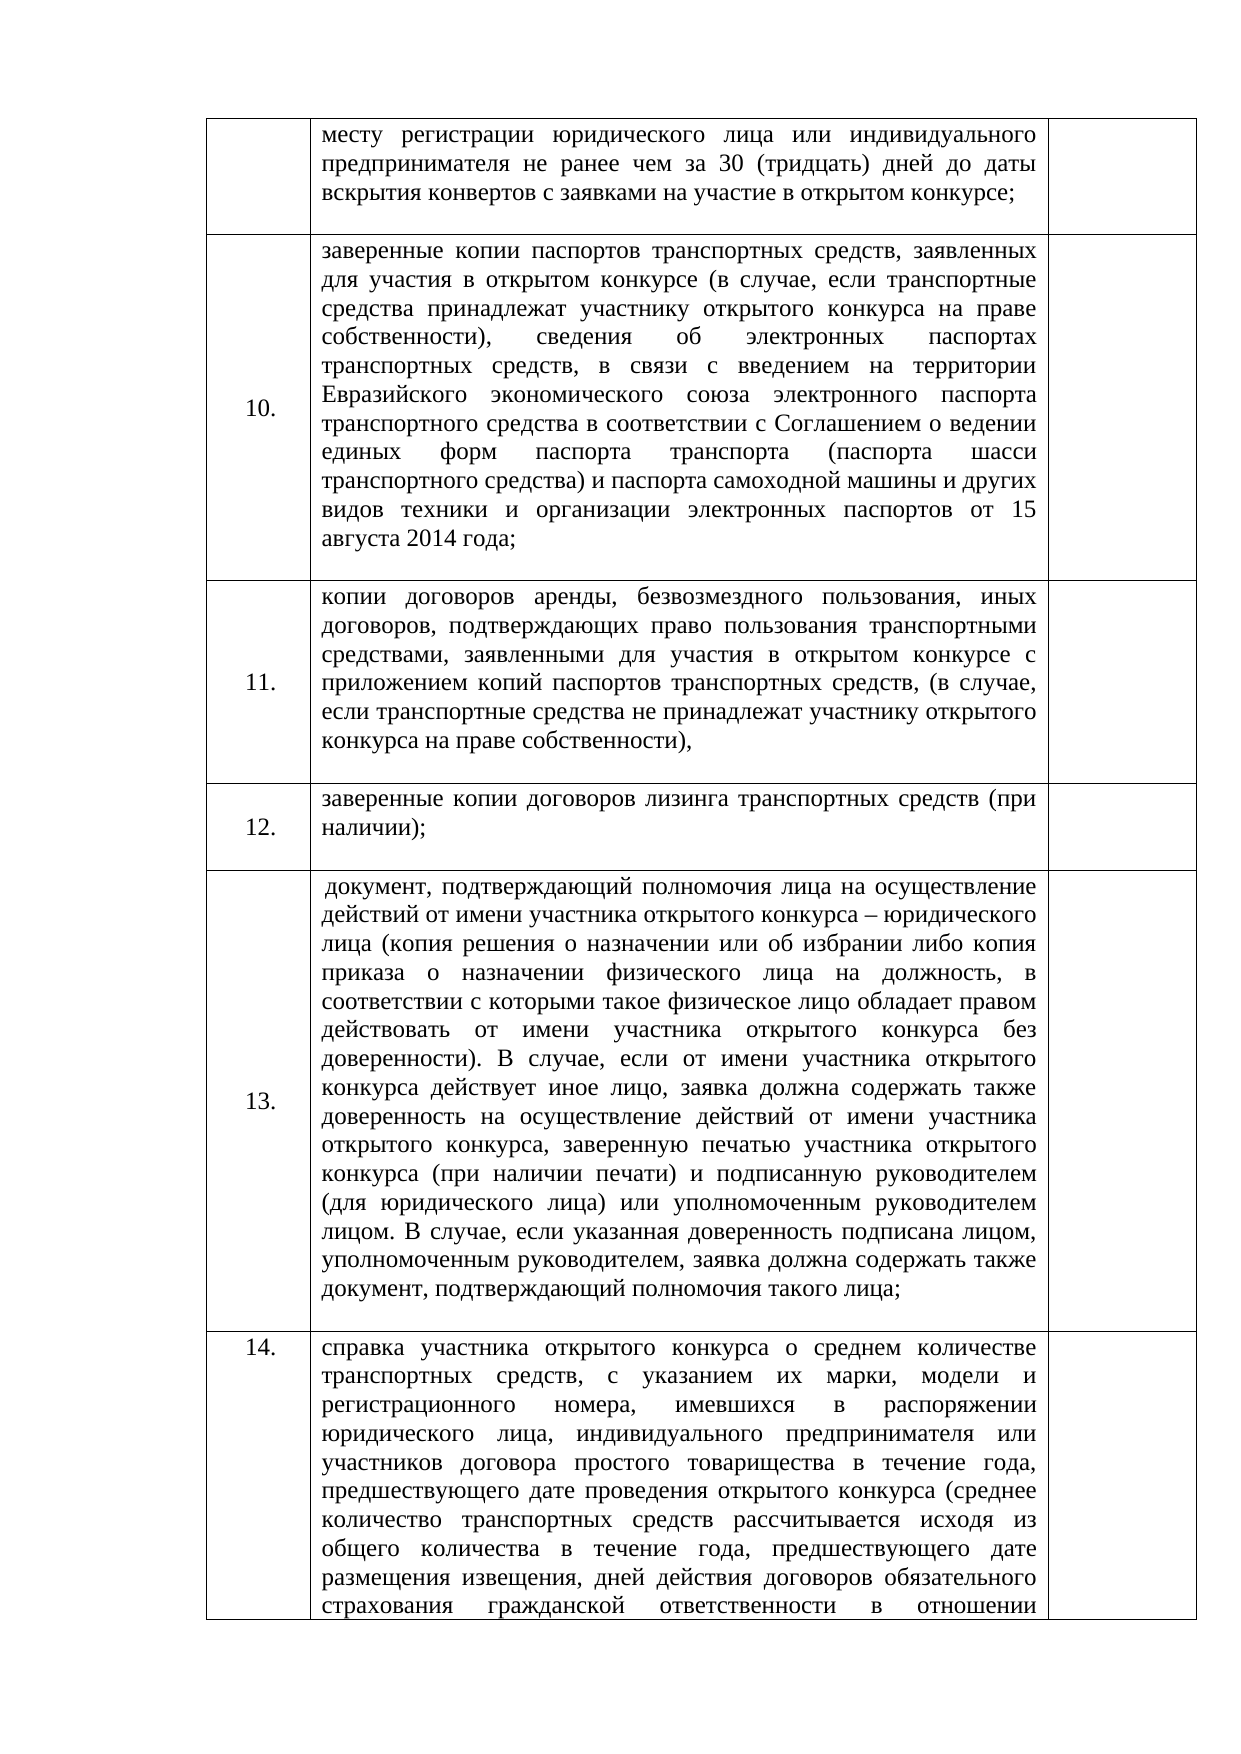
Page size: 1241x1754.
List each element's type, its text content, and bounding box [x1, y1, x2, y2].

table_cell заверенные копии договоров лизинга транспортных средств (при наличии); [311, 784, 1048, 870]
table_cell 9. [207, 119, 310, 234]
table_cell копии договоров аренды, безвозмездного пользования, иных договоров, подтверждающих право пользования транспортными средствами, заявленными для участия в открытом конкурсе с приложением копий паспортов транспортных средств, (в случае, если транспортные средства не принадлежат участнику открытого конкурса на праве собственности), [311, 581, 1048, 782]
table_cell [1049, 119, 1196, 234]
table_cell заверенные копии паспортов транспортных средств, заявленных для участия в открытом конкурсе (в случае, если транспортные средства принадлежат участнику открытого конкурса на праве собственности), сведения об электронных паспортах транспортных средств, в связи с введением на территории Евразийского экономического союза электронного паспорта транспортного средства в соответствии с Соглашением о ведении единых форм паспорта транспорта (паспорта шасси транспортного средства) и паспорта самоходной машины и других видов техники и организации электронных паспортов от 15 августа 2014 года; [311, 235, 1048, 580]
table_cell [1049, 871, 1196, 1331]
table_cell [1049, 1332, 1196, 1619]
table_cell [311, 119, 1048, 234]
table_cell [1049, 581, 1196, 782]
table_cell документ, подтверждающий полномочия лица на осуществление действий от имени участника открытого конкурса – юридического лица (копия решения о назначении или об избрании либо копия приказа о назначении физического лица на должность, в соответствии с которыми такое физическое лицо обладает правом действовать от имени участника открытого конкурса без доверенности). В случае, если от имени участника открытого конкурса действует иное лицо, заявка должна содержать также доверенность на осуществление действий от имени участника открытого конкурса, заверенную печатью участника открытого конкурса (при наличии печати) и подписанную руководителем (для юридического лица) или уполномоченным руководителем лицом. В случае, если указанная доверенность подписана лицом, уполномоченным руководителем, заявка должна содержать также документ, подтверждающий полномочия такого лица; [311, 871, 1048, 1331]
table_cell 12. [207, 784, 310, 870]
table_cell 13. [207, 871, 310, 1331]
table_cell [311, 1332, 1048, 1619]
table_cell [1049, 235, 1196, 580]
table_cell 14. [207, 1332, 310, 1619]
table_cell [1049, 784, 1196, 870]
table_cell 11. [207, 581, 310, 782]
table_cell 10. [207, 235, 310, 580]
